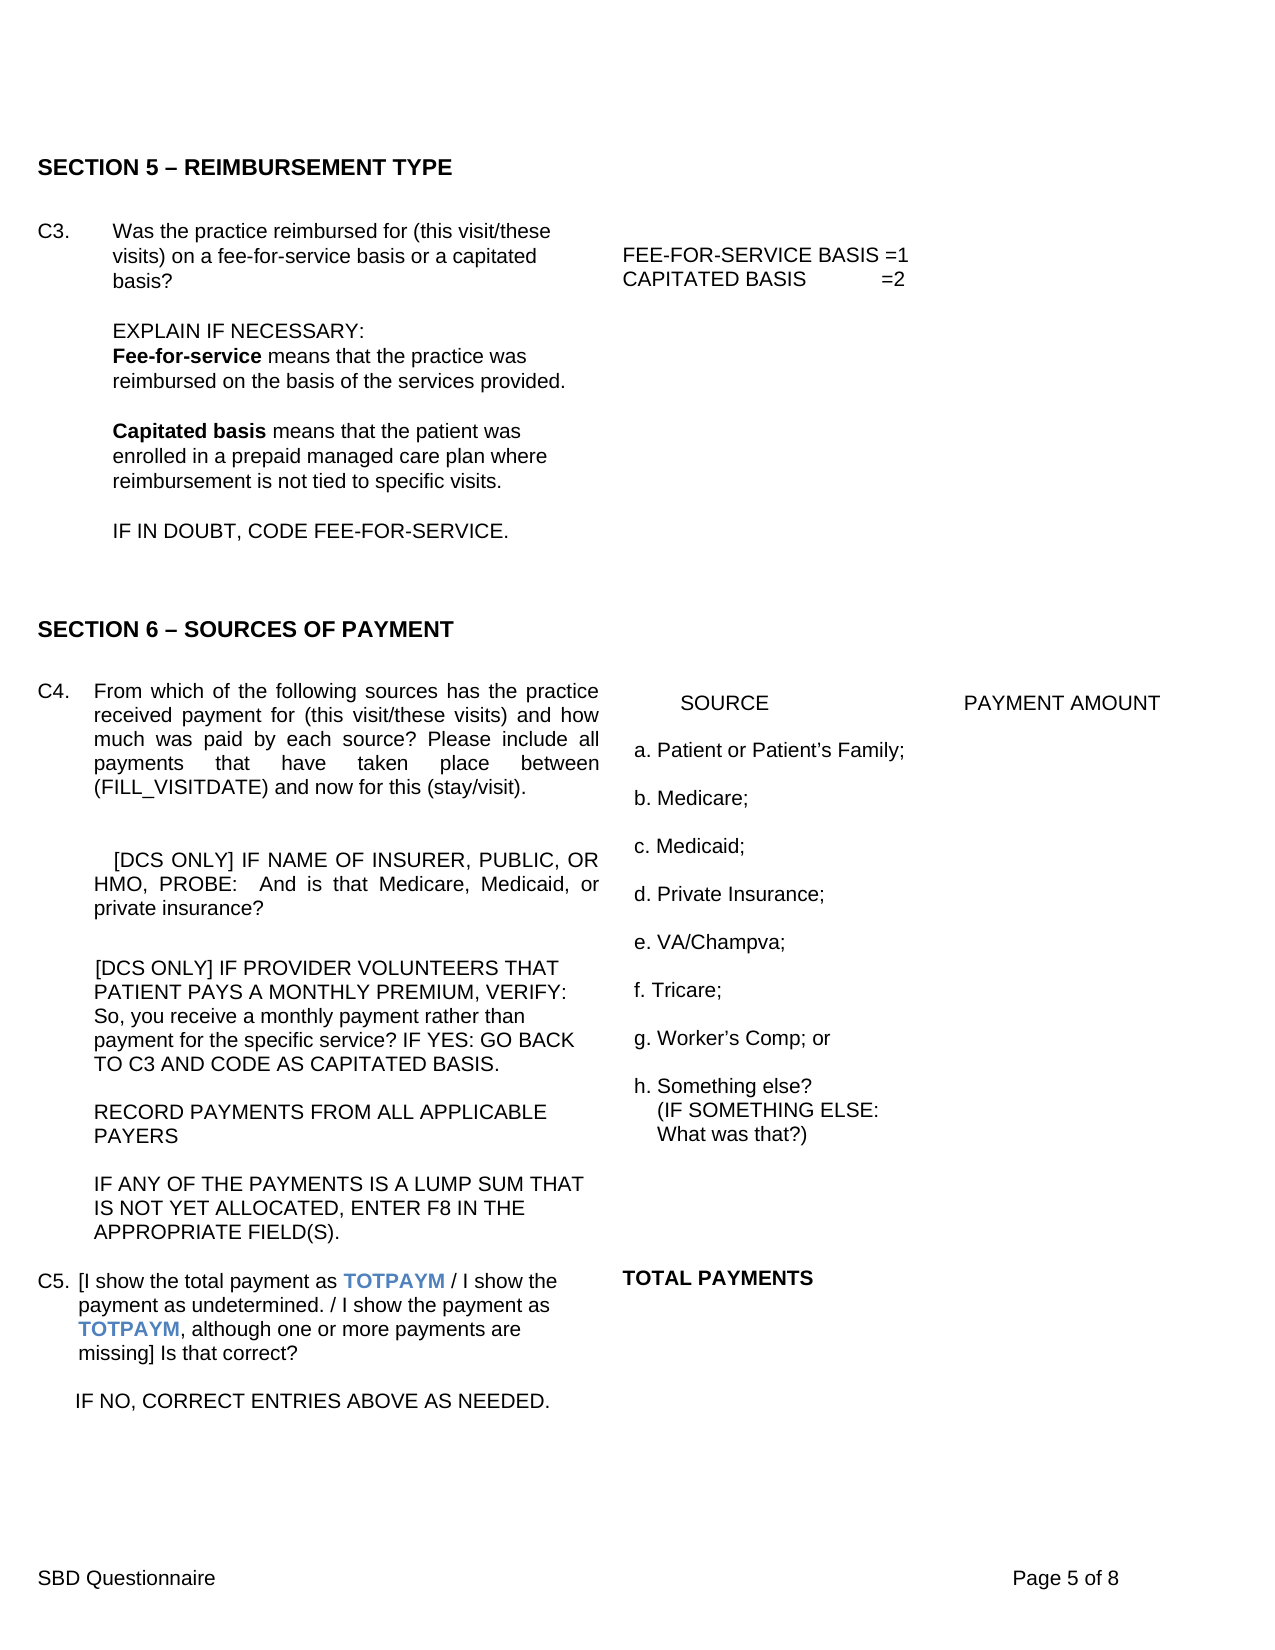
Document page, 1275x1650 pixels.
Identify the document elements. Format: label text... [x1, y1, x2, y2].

table_header PAYMENT AMOUNT [953, 643, 1200, 1438]
table_header C3. Was the practice reimbursed for (this visit/these visits) on a fee-for-service basis or a capitated basis? EXPLAIN IF NECESSARY: Fee-for-service means that the practice was reimbursed on the basis of the services provided. Capitated basis means that the patient was enrolled in a prepaid managed care plan where reimbursement is not tied to specific visits. IF IN DOUBT, CODE FEE-FOR-SERVICE. [26, 218, 611, 567]
table_header SOURCE a. Patient or Patient’s Family; b. Medicare; c. Medicaid; d. Private Insurance; e. VA/Champva; f. Tricare; g. Worker’s Comp; or h. Something else? (IF SOMETHING ELSE: What was that?) TOTAL PAYMENTS [611, 643, 952, 1438]
text SECTION 5 – REIMBURSEMENT TYPE [37, 142, 1237, 180]
table_header Fee-for-service basis =1 Capitated basis =2 [611, 218, 1200, 567]
table_header C4. From which of the following sources has the practice received payment for (this visit/these visits) and how much was paid by each source? Please include all payments that have taken place between (FILL_VISITDATE) and now for this (stay/visit). [DCS ONLY] IF NAME OF INSURER, PUBLIC, OR HMO, PROBE: And is that Medicare, Medicaid, or private insurance? [DCS ONLY] IF PROVIDER VOLUNTEERS THAT PATIENT PAYS A MONTHLY PREMIUM, VERIFY: So, you receive a monthly payment rather than payment for the specific service? IF YES: GO BACK TO C3 AND CODE AS CAPITATED BASIS. RECORD PAYMENTS FROM ALL APPLICABLE PAYERS IF ANY OF THE PAYMENTS IS A LUMP SUM THAT IS NOT YET ALLOCATED, ENTER F8 IN THE APPROPRIATE FIELD(S). C5. [I show the total payment as TOTPAYM / I show the payment as undetermined. / I show the payment as TOTPAYM, although one or more payments are missing] Is that correct? IF NO, CORRECT ENTRIES ABOVE AS NEEDED. [26, 643, 611, 1438]
text SECTION 6 – SOURCES OF PAYMENT [37, 605, 1237, 642]
